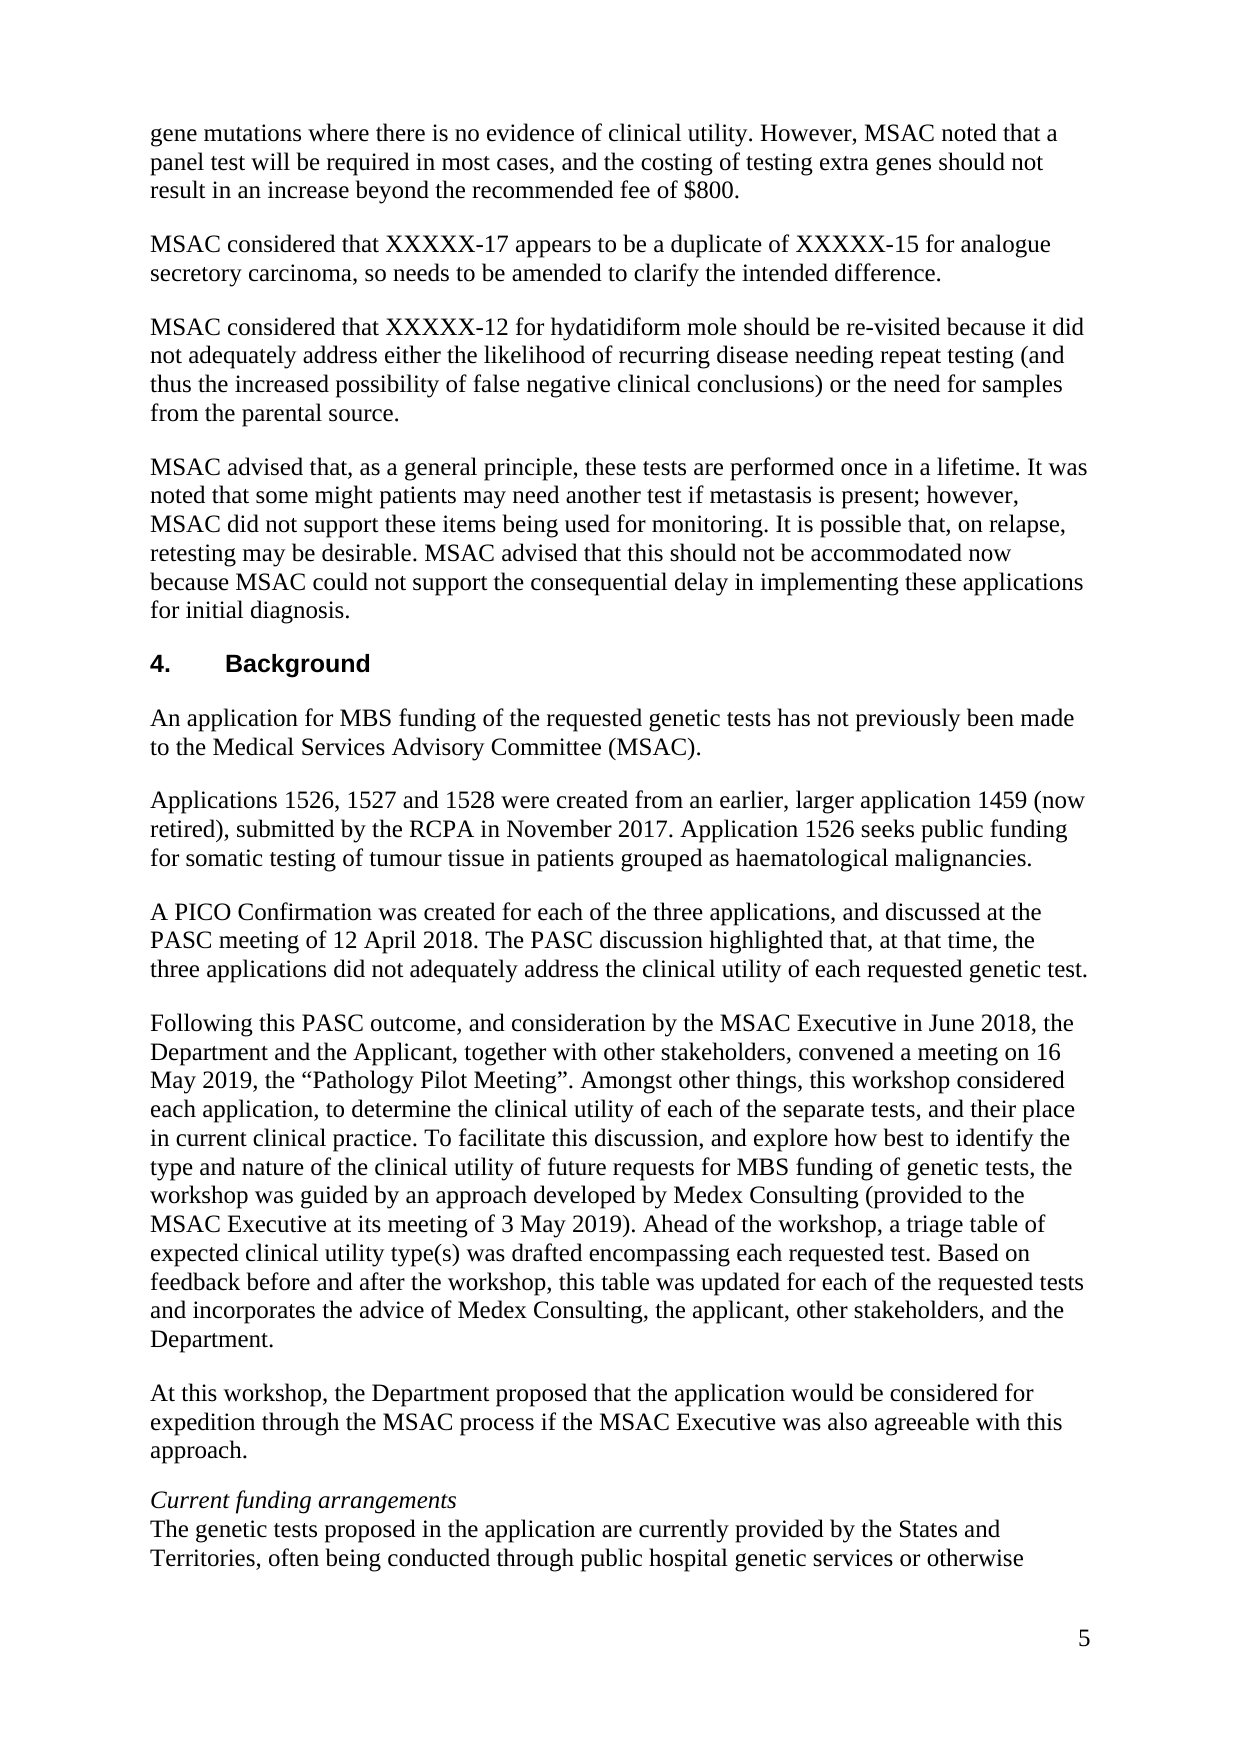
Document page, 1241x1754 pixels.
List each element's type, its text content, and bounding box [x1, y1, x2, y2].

text Applications 1526, 1527 and 1528 were created from an earlier, larger application 1459 (now retired), submitted by the RCPA in November 2017. Application 1526 seeks public funding for somatic testing of tumour tissue in patients grouped as haematological malignancies. [150, 786, 1090, 872]
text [150, 118, 1090, 204]
subtitle Background [150, 649, 1090, 678]
text A PICO Confirmation was created for each of the three applications, and discussed at the PASC meeting of 12 April 2018. The PASC discussion highlighted that, at that time, the three applications did not adequately address the clinical utility of each requested genetic test. [150, 897, 1090, 983]
text MSAC considered that XXXXX-12 for hydatidiform mole should be re-visited because it did not adequately address either the likelihood of recurring disease needing repeat testing (and thus the increased possibility of false negative clinical conclusions) or the need for samples from the parental source. [150, 312, 1090, 427]
text MSAC advised that, as a general principle, these tests are performed once in a lifetime. It was noted that some might patients may need another test if metastasis is present; however, MSAC did not support these items being used for monitoring. It is possible that, on relapse, retesting may be desirable. MSAC advised that this should not be accommodated now because MSAC could not support the consequential delay in implementing these applications for initial diagnosis. [150, 452, 1090, 624]
text MSAC considered that XXXXX-17 appears to be a duplicate of XXXXX-15 for analogue secretory carcinoma, so needs to be amended to clarify the intended difference. [150, 229, 1090, 287]
text An application for MBS funding of the requested genetic tests has not previously been made to the Medical Services Advisory Committee (MSAC). [150, 703, 1090, 761]
text Following this PASC outcome, and consideration by the MSAC Executive in June 2018, the Department and the Applicant, together with other stakeholders, convened a meeting on 16 May 2019, the “Pathology Pilot Meeting”. Amongst other things, this workshop considered each application, to determine the clinical utility of each of the separate tests, and their place in current clinical practice. To facilitate this discussion, and explore how best to identify the type and nature of the clinical utility of future requests for MBS funding of genetic tests, the workshop was guided by an approach developed by Medex Consulting (provided to the MSAC Executive at its meeting of 3 May 2019). Ahead of the workshop, a triage table of expected clinical utility type(s) was drafted encompassing each requested test. Based on feedback before and after the workshop, this table was updated for each of the requested tests and incorporates the advice of Medex Consulting, the applicant, other stakeholders, and the Department. [150, 1008, 1090, 1353]
text At this workshop, the Department proposed that the application would be considered for expedition through the MSAC process if the MSAC Executive was also agreeable with this approach. [150, 1378, 1090, 1464]
subtitle Current funding arrangements [150, 1485, 1090, 1514]
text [150, 1514, 1090, 1571]
